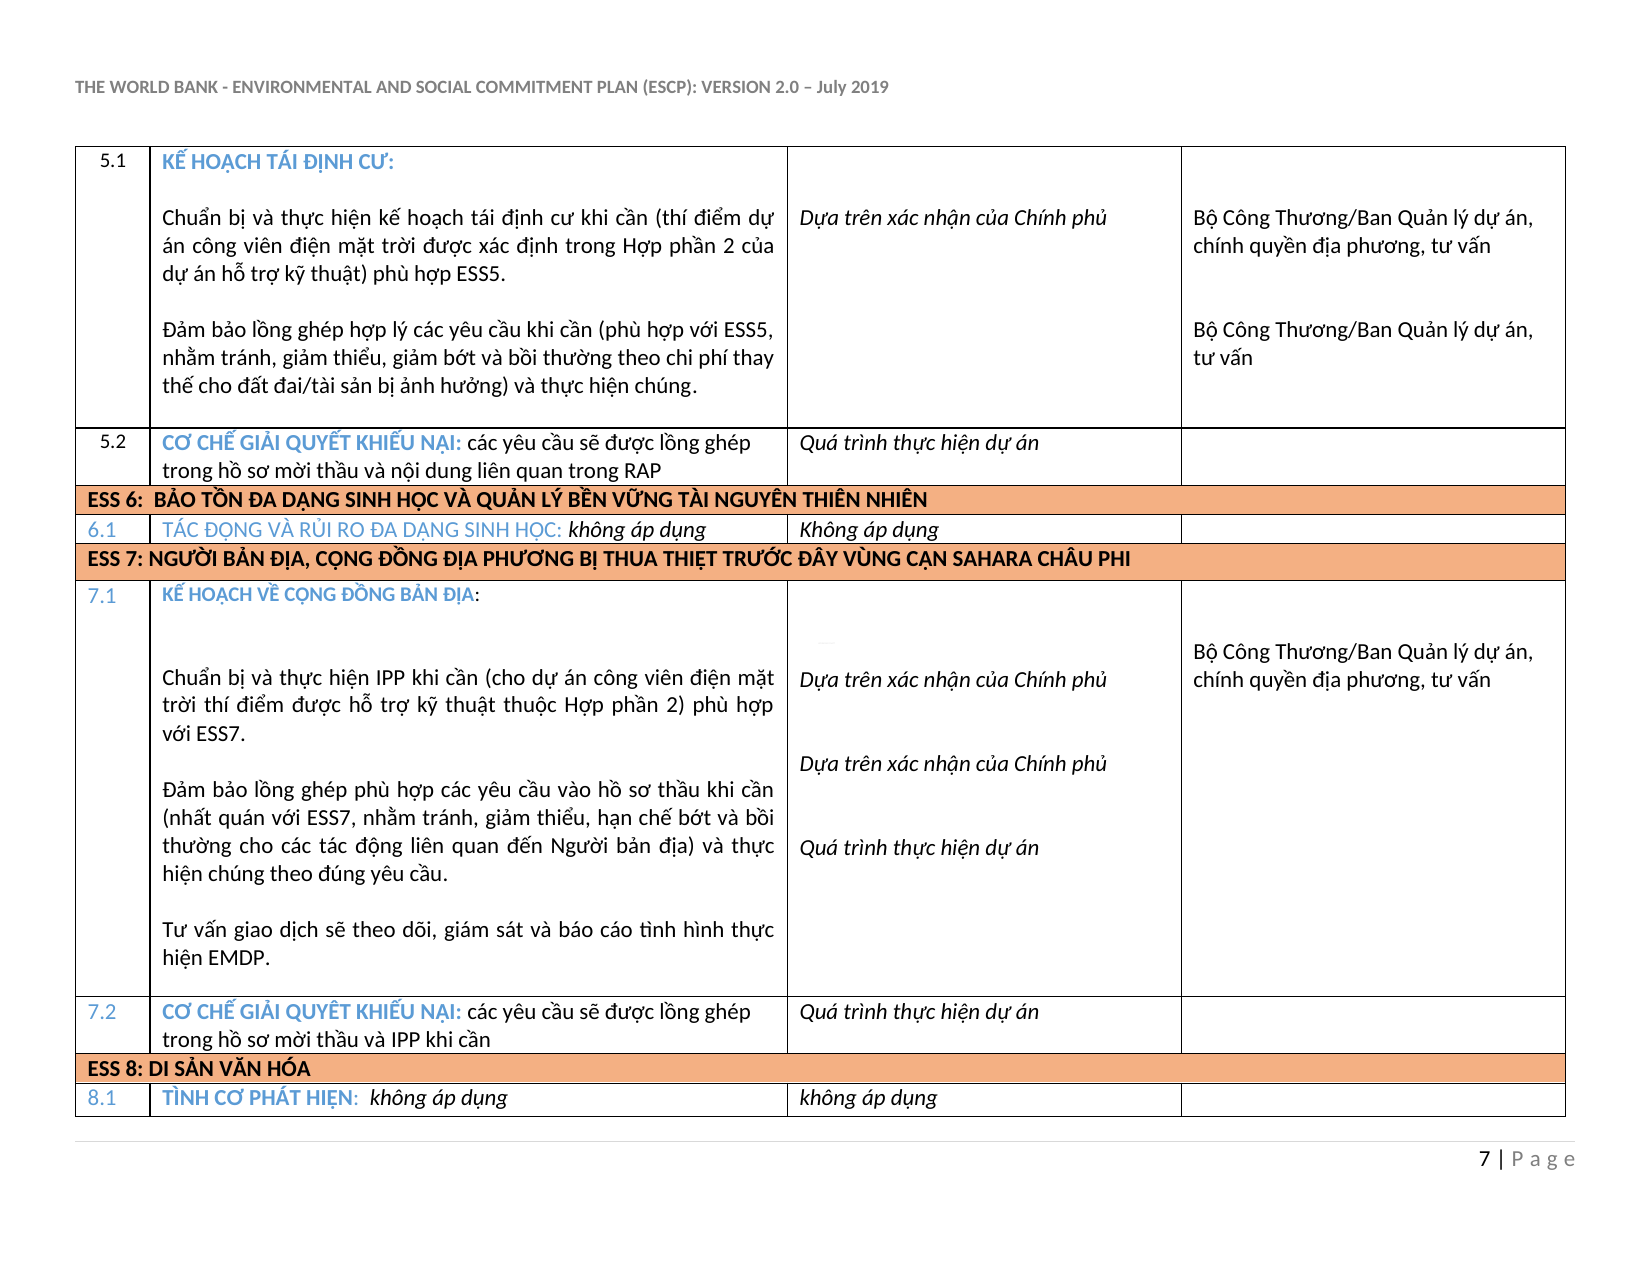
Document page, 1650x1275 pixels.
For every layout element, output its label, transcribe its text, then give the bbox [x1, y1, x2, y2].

table_cell 5.1 [76, 147, 149, 427]
table_cell không áp dụng [788, 1084, 1181, 1116]
table_cell Không áp dụng [788, 515, 1181, 543]
table_cell TÁC ĐỘNG VÀ RỦI RO ĐA DẠNG SINH HỌC: không áp dụng [151, 515, 787, 543]
table_cell Quá trình thực hiện dự án [788, 997, 1181, 1053]
table_cell KẾ HOẠCH VỀ CỘNG ĐỒNG BẢN ĐỊA: Chuẩn bị và thực hiện IPP khi cần (cho dự án công viên điện mặt trời thí điểm được hỗ trợ kỹ thuật thuộc Hợp phần 2) phù hợp với ESS7. Đảm bảo lồng ghép phù hợp các yêu cầu vào hồ sơ thầu khi cần (nhất quán với ESS7, nhằm tránh, giảm thiểu, hạn chế bớt và bồi thường cho các tác động liên quan đến Người bản địa) và thực hiện chúng theo đúng yêu cầu. Tư vấn giao dịch sẽ theo dõi, giám sát và báo cáo tình hình thực hiện EMDP. [151, 581, 787, 996]
table_cell [1182, 515, 1565, 543]
table_cell [1182, 997, 1565, 1053]
table_cell CƠ CHẾ GIẢI QUYẾT KHIẾU NẠI: các yêu cầu sẽ được lồng ghép trong hồ sơ mời thầu và nội dung liên quan trong RAP [151, 429, 787, 484]
table_cell Dựa trên xác nhận của Chính phủ Dựa trên xác nhận của Chính phủ Quá trình thực hiện dự án [788, 581, 1181, 996]
table_cell ESS 6: BẢO TỒN ĐA DẠNG SINH HỌC VÀ QUẢN LÝ BỀN VỮNG TÀI NGUYÊN THIÊN NHIÊN [76, 486, 1565, 514]
table_cell [1182, 1084, 1565, 1116]
table_cell Quá trình thực hiện dự án [788, 429, 1181, 484]
table_cell 7.2 [76, 997, 149, 1053]
table_cell [1182, 429, 1565, 484]
table_cell ESS 7: NGƯỜI BẢN ĐỊA, CỘNG ĐỒNG ĐỊA PHƯƠNG BỊ THUA THIỆT TRƯỚC ĐÂY VÙNG CẬN SAHARA CHÂU PHI [76, 544, 1565, 580]
table_cell 7.1 [76, 581, 149, 996]
table_cell TÌNH CƠ PHÁT HIỆN: không áp dụng [151, 1084, 787, 1116]
table_cell ESS 8: DI SẢN VĂN HÓA [76, 1054, 1565, 1082]
table_cell 8.1 [76, 1084, 149, 1116]
table_cell Dựa trên xác nhận của Chính phủ [788, 147, 1181, 427]
table_cell Bộ Công Thương/Ban Quản lý dự án, chính quyền địa phương, tư vấn [1182, 581, 1565, 996]
table_cell KẾ HOẠCH TÁI ĐỊNH CƯ: Chuẩn bị và thực hiện kế hoạch tái định cư khi cần (thí điểm dự án công viên điện mặt trời được xác định trong Hợp phần 2 của dự án hỗ trợ kỹ thuật) phù hợp ESS5. Đảm bảo lồng ghép hợp lý các yêu cầu khi cần (phù hợp với ESS5, nhằm tránh, giảm thiểu, giảm bớt và bồi thường theo chi phí thay thế cho đất đai/tài sản bị ảnh hưởng) và thực hiện chúng. [151, 147, 787, 427]
table_cell 5.2 [76, 429, 149, 484]
table_cell CƠ CHẾ GIẢI QUYÊT KHIẾU NẠI: các yêu cầu sẽ được lồng ghép trong hồ sơ mời thầu và IPP khi cần [151, 997, 787, 1053]
table_cell Bộ Công Thương/Ban Quản lý dự án, chính quyền địa phương, tư vấn Bộ Công Thương/Ban Quản lý dự án, tư vấn [1182, 147, 1565, 427]
table_cell 6.1 [76, 515, 149, 543]
